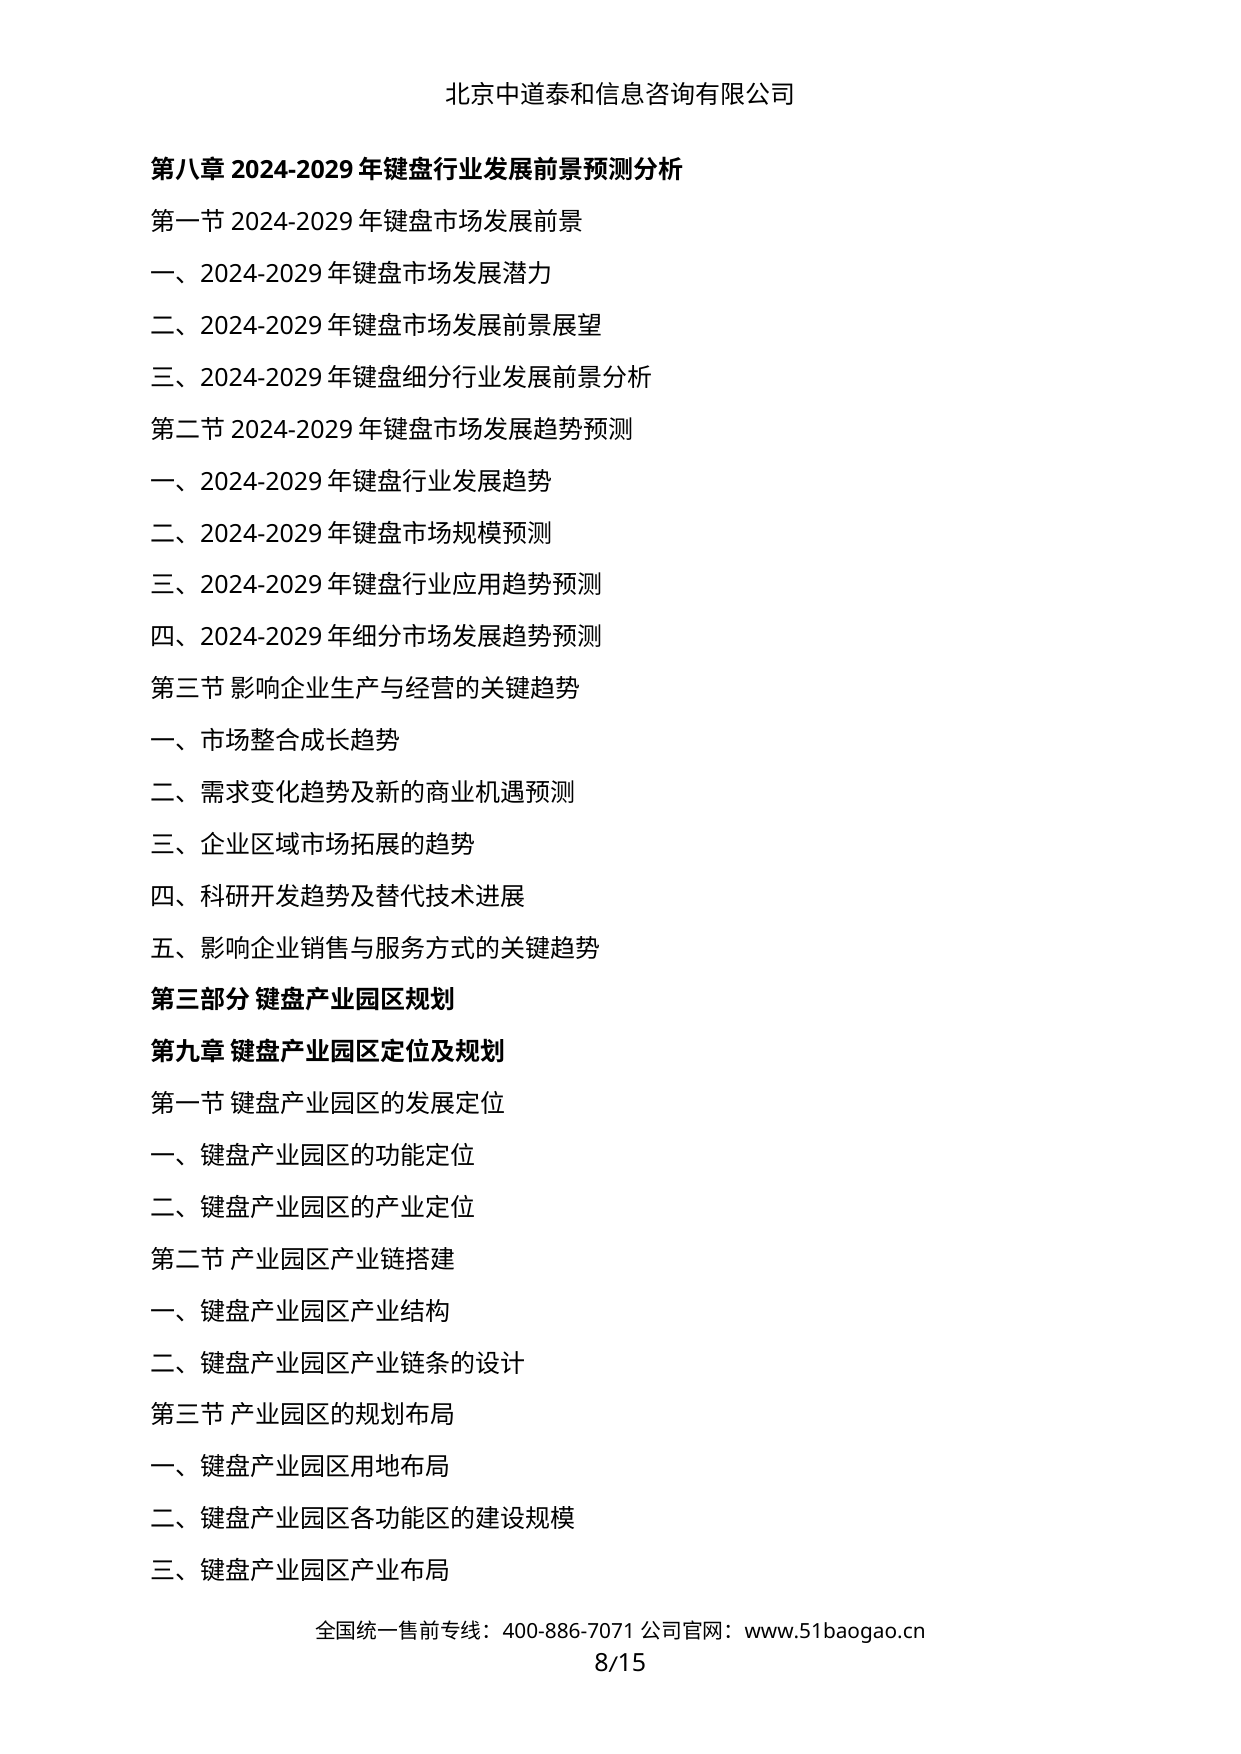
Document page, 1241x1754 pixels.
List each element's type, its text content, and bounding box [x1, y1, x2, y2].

text 第八章 2024-2029年键盘行业发展前景预测分析 [150, 150, 1090, 186]
text 四、2024-2029年细分市场发展趋势预测 [150, 617, 1090, 653]
text 一、2024-2029年键盘市场发展潜力 [150, 254, 1090, 290]
text 五、影响企业销售与服务方式的关键趋势 [150, 928, 1090, 964]
text 三、2024-2029年键盘行业应用趋势预测 [150, 565, 1090, 601]
text 一、键盘产业园区产业结构 [150, 1291, 1090, 1327]
text 第三节 影响企业生产与经营的关键趋势 [150, 669, 1090, 705]
text 二、键盘产业园区各功能区的建设规模 [150, 1499, 1090, 1535]
text 二、需求变化趋势及新的商业机遇预测 [150, 772, 1090, 809]
text 第一节 键盘产业园区的发展定位 [150, 1084, 1090, 1120]
text 二、2024-2029年键盘市场规模预测 [150, 513, 1090, 549]
text 一、键盘产业园区用地布局 [150, 1447, 1090, 1483]
text 一、2024-2029年键盘行业发展趋势 [150, 461, 1090, 497]
text 第三节 产业园区的规划布局 [150, 1395, 1090, 1431]
text 第九章 键盘产业园区定位及规划 [150, 1032, 1090, 1068]
text 第二节 2024-2029年键盘市场发展趋势预测 [150, 409, 1090, 446]
text 第一节 2024-2029年键盘市场发展前景 [150, 202, 1090, 238]
text 二、2024-2029年键盘市场发展前景展望 [150, 306, 1090, 342]
text 四、科研开发趋势及替代技术进展 [150, 876, 1090, 912]
text 三、2024-2029年键盘细分行业发展前景分析 [150, 357, 1090, 394]
text 三、企业区域市场拓展的趋势 [150, 824, 1090, 861]
text 二、键盘产业园区产业链条的设计 [150, 1343, 1090, 1379]
text 二、键盘产业园区的产业定位 [150, 1187, 1090, 1224]
text 一、键盘产业园区的功能定位 [150, 1136, 1090, 1172]
text 第三部分 键盘产业园区规划 [150, 980, 1090, 1016]
text 第二节 产业园区产业链搭建 [150, 1239, 1090, 1276]
text 一、市场整合成长趋势 [150, 721, 1090, 757]
text 三、键盘产业园区产业布局 [150, 1551, 1090, 1587]
